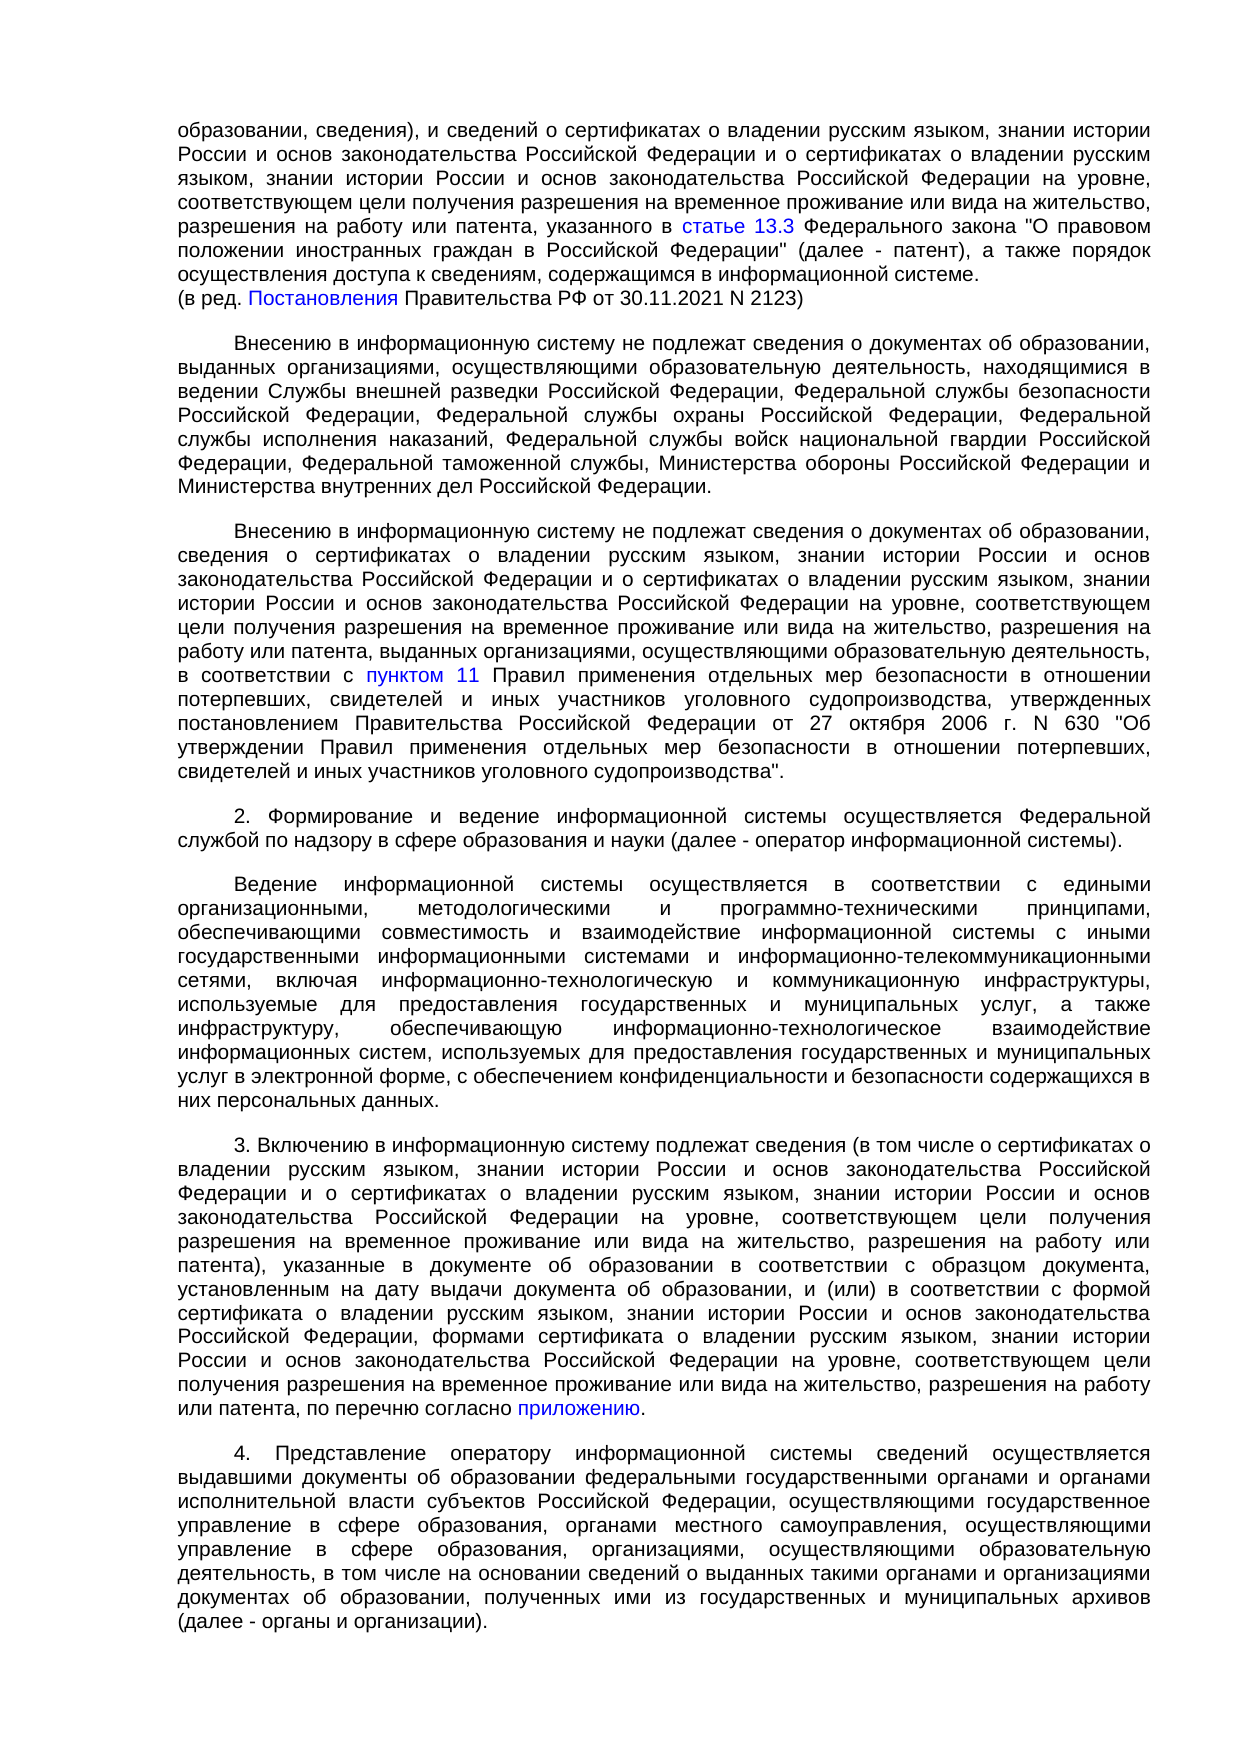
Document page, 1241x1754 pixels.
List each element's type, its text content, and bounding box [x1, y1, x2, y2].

text (в ред. Постановления Правительства РФ от 30.11.2021 N 2123) [177, 286, 1152, 310]
text 4. Представление оператору информационной системы сведений осуществляется выдавшими документы об образовании федеральными государственными органами и органами исполнительной власти субъектов Российской Федерации, осуществляющими государственное управление в сфере образования, органами местного самоуправления, осуществляющими управление в сфере образования, организациями, осуществляющими образовательную деятельность, в том числе на основании сведений о выданных такими органами и организациями документах об образовании, полученных ими из государственных и муниципальных архивов (далее - органы и организации). [177, 1441, 1152, 1633]
text Ведение информационной системы осуществляется в соответствии с едиными организационными, методологическими и программно-техническими принципами, обеспечивающими совместимость и взаимодействие информационной системы с иными государственными информационными системами и информационно-телекоммуникационными сетями, включая информационно-технологическую и коммуникационную инфраструктуры, используемые для предоставления государственных и муниципальных услуг, а также инфраструктуру, обеспечивающую информационно-технологическое взаимодействие информационных систем, используемых для предоставления государственных и муниципальных услуг в электронной форме, с обеспечением конфиденциальности и безопасности содержащихся в них персональных данных. [177, 872, 1152, 1112]
text Внесению в информационную систему не подлежат сведения о документах об образовании, сведения о сертификатах о владении русским языком, знании истории России и основ законодательства Российской Федерации и о сертификатах о владении русским языком, знании истории России и основ законодательства Российской Федерации на уровне, соответствующем цели получения разрешения на временное проживание или вида на жительство, разрешения на работу или патента, выданных организациями, осуществляющими образовательную деятельность, в соответствии с пунктом 11 Правил применения отдельных мер безопасности в отношении потерпевших, свидетелей и иных участников уголовного судопроизводства, утвержденных постановлением Правительства Российской Федерации от 27 октября 2006 г. N 630 "Об утверждении Правил применения отдельных мер безопасности в отношении потерпевших, свидетелей и иных участников уголовного судопроизводства". [177, 519, 1152, 783]
text 3. Включению в информационную систему подлежат сведения (в том числе о сертификатах о владении русским языком, знании истории России и основ законодательства Российской Федерации и о сертификатах о владении русским языком, знании истории России и основ законодательства Российской Федерации на уровне, соответствующем цели получения разрешения на временное проживание или вида на жительство, разрешения на работу или патента), указанные в документе об образовании в соответствии с образцом документа, установленным на дату выдачи документа об образовании, и (или) в соответствии с формой сертификата о владении русским языком, знании истории России и основ законодательства Российской Федерации, формами сертификата о владении русским языком, знании истории России и основ законодательства Российской Федерации на уровне, соответствующем цели получения разрешения на временное проживание или вида на жительство, разрешения на работу или патента, по перечню согласно приложению. [177, 1133, 1152, 1420]
text Внесению в информационную систему не подлежат сведения о документах об образовании, выданных организациями, осуществляющими образовательную деятельность, находящимися в ведении Службы внешней разведки Российской Федерации, Федеральной службы безопасности Российской Федерации, Федеральной службы охраны Российской Федерации, Федеральной службы исполнения наказаний, Федеральной службы войск национальной гвардии Российской Федерации, Федеральной таможенной службы, Министерства обороны Российской Федерации и Министерства внутренних дел Российской Федерации. [177, 331, 1152, 498]
text 2. Формирование и ведение информационной системы осуществляется Федеральной службой по надзору в сфере образования и науки (далее - оператор информационной системы). [177, 803, 1152, 851]
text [177, 118, 1152, 286]
